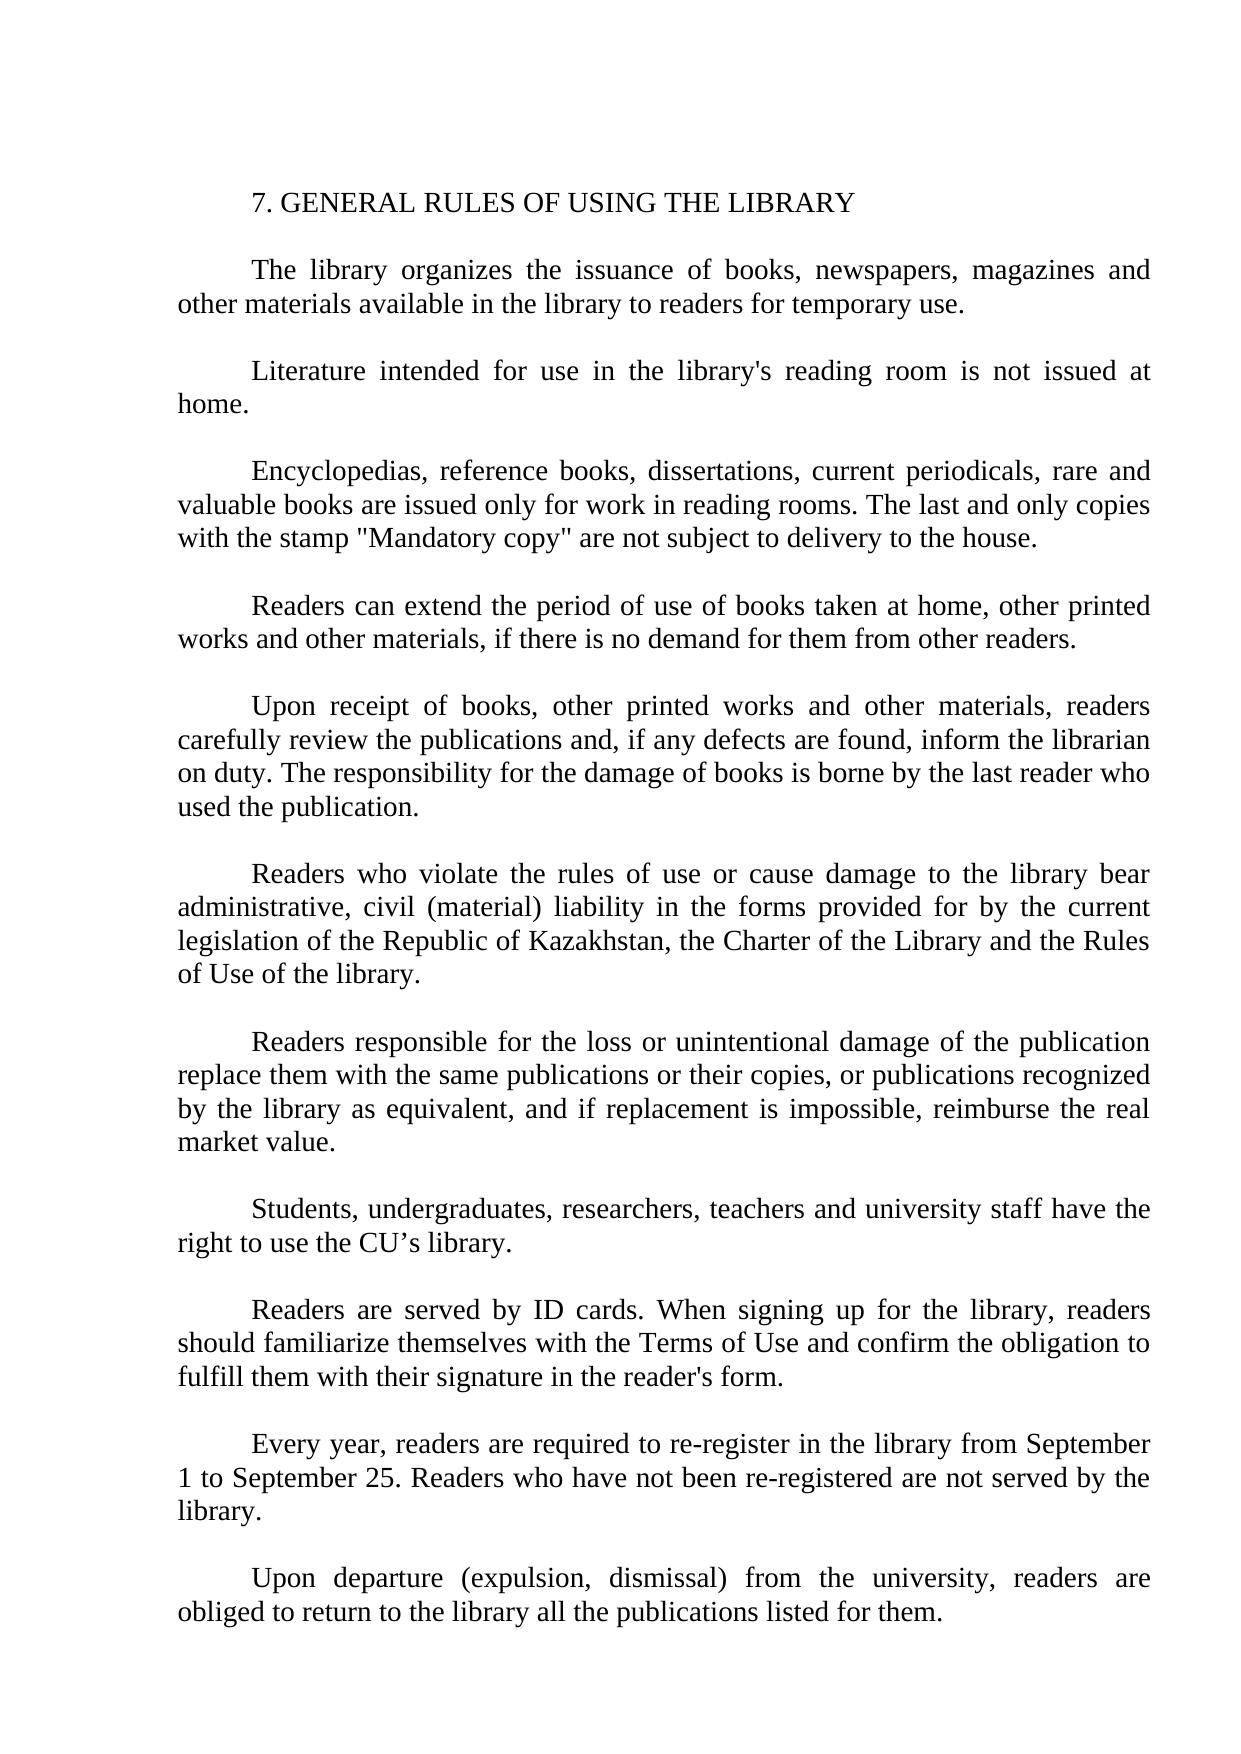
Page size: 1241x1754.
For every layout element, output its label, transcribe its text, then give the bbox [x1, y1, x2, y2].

text Readers are served by ID cards. When signing up for the library, readers should familiarize themselves with the Terms of Use and confirm the obligation to fulfill them with their signature in the reader's form. [177, 1292, 1152, 1393]
text Readers responsible for the loss or unintentional damage of the publication replace them with the same publications or their copies, or publications recognized by the library as equivalent, and if replacement is impossible, reimburse the real market value. [177, 1024, 1152, 1158]
text Encyclopedias, reference books, dissertations, current periodicals, rare and valuable books are issued only for work in reading rooms. The last and only copies with the stamp "Mandatory copy" are not subject to delivery to the house. [177, 453, 1152, 554]
text Upon receipt of books, other printed works and other materials, readers carefully review the publications and, if any defects are found, inform the librarian on duty. The responsibility for the damage of books is borne by the last reader who used the publication. [177, 688, 1152, 822]
text Readers who violate the rules of use or cause damage to the library bear administrative, civil (material) liability in the forms provided for by the current legislation of the Republic of Kazakhstan, the Charter of the Library and the Rules of Use of the library. [177, 856, 1152, 990]
text Upon departure (expulsion, dismissal) from the university, readers are obliged to return to the library all the publications listed for them. [177, 1560, 1152, 1627]
text Students, undergraduates, researchers, teachers and university staff have the right to use the CU’s library. [177, 1191, 1152, 1258]
text 7. GENERAL RULES OF USING THE LIBRARY [177, 185, 1152, 219]
text Every year, readers are required to re-register in the library from September 1 to September 25. Readers who have not been re-registered are not served by the library. [177, 1426, 1152, 1527]
text Literature intended for use in the library's reading room is not issued at home. [177, 353, 1152, 420]
text The library organizes the issuance of books, newspapers, magazines and other materials available in the library to readers for temporary use. [177, 252, 1152, 319]
text Readers can extend the period of use of books taken at home, other printed works and other materials, if there is no demand for them from other readers. [177, 588, 1152, 655]
